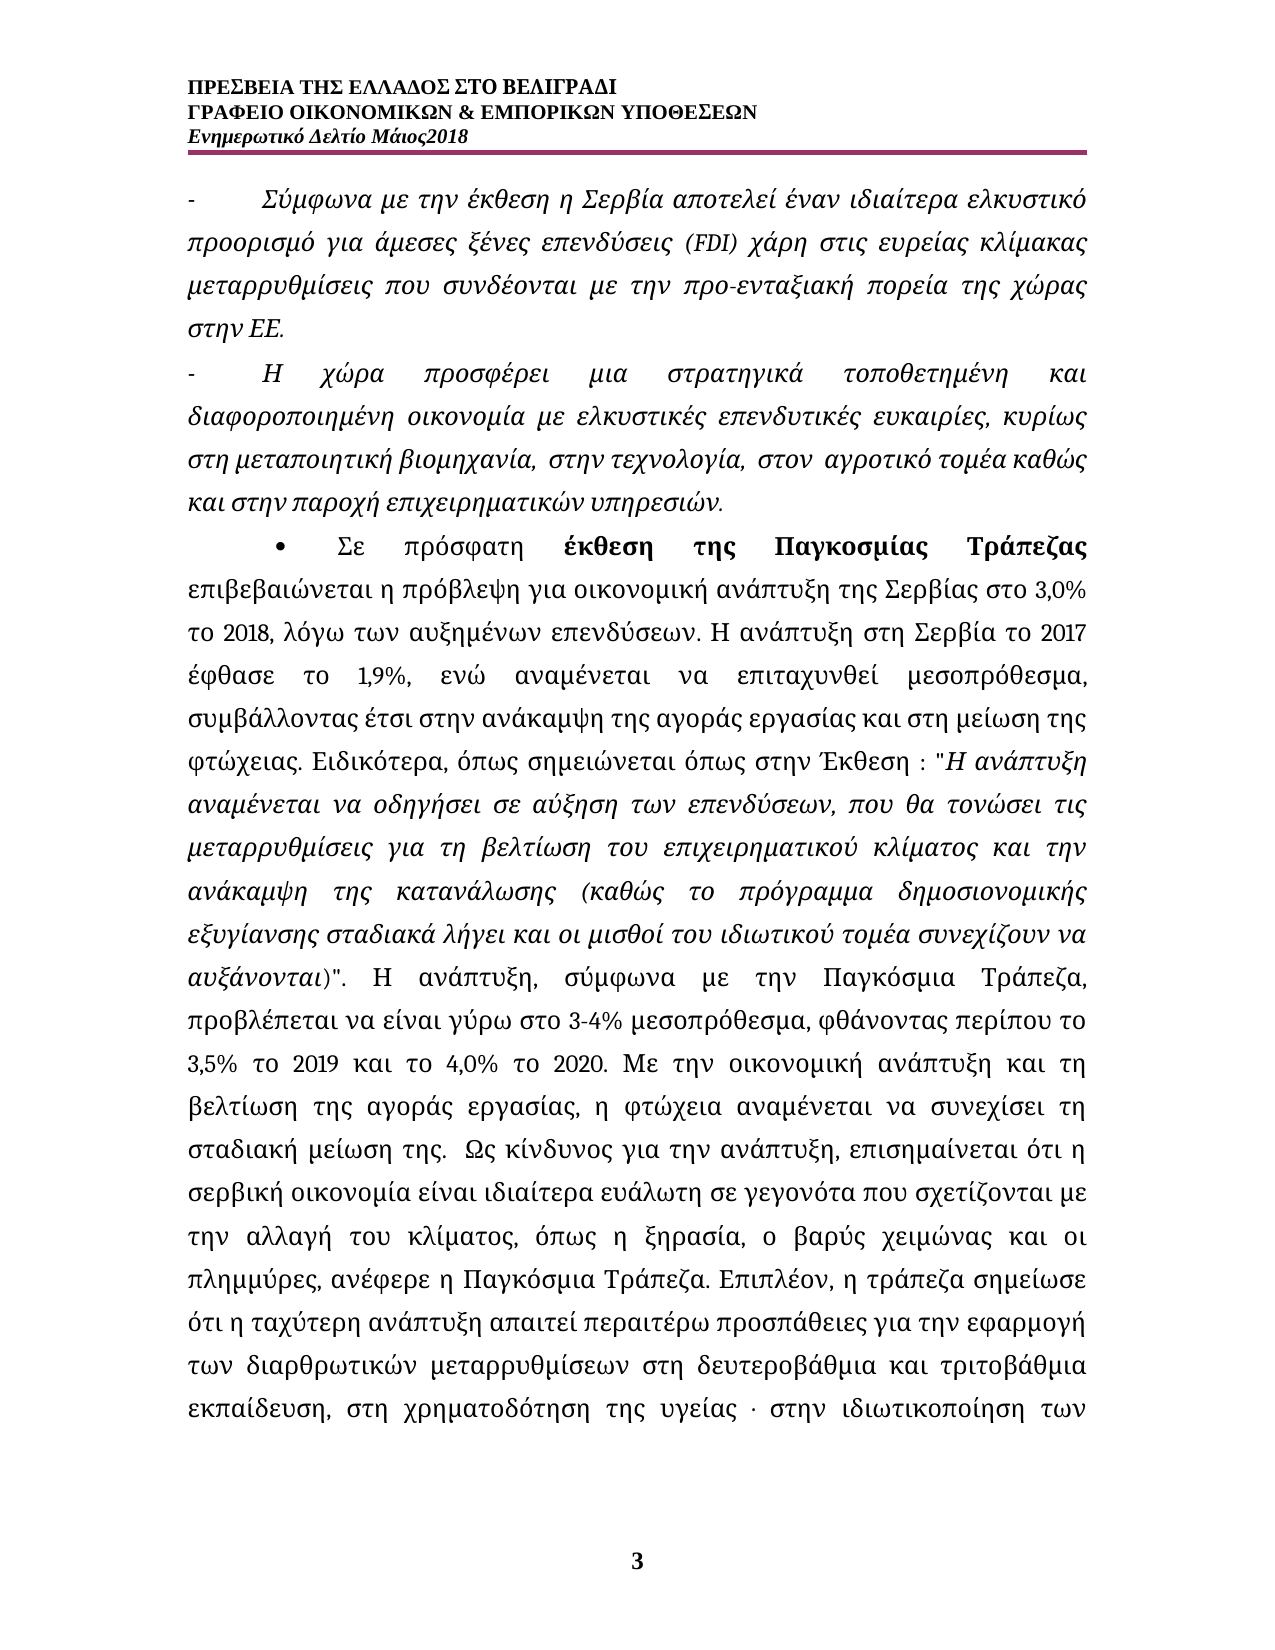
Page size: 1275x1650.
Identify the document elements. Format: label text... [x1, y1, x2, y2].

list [187, 532, 1087, 1424]
list Σύμφωνα με την έκθεση η Σερβία αποτελεί έναν ιδιαίτερα ελκυστικό προορισμό για άμεσες ξένες επενδύσεις (FDI) χάρη στις ευρείας κλίμακας μεταρρυθμίσεις που συνδέονται με την προ-ενταξιακή πορεία της χώρας στην ΕΕ. [187, 184, 1087, 344]
list Η χώρα προσφέρει μια στρατηγικά τοποθετημένη και διαφοροποιημένη οικονομία με ελκυστικές επενδυτικές ευκαιρίες, κυρίως στη μεταποιητική βιομηχανία, στην τεχνολογία, στον αγροτικό τομέα καθώς και στην παροχή επιχειρηματικών υπηρεσιών. [187, 358, 1087, 518]
